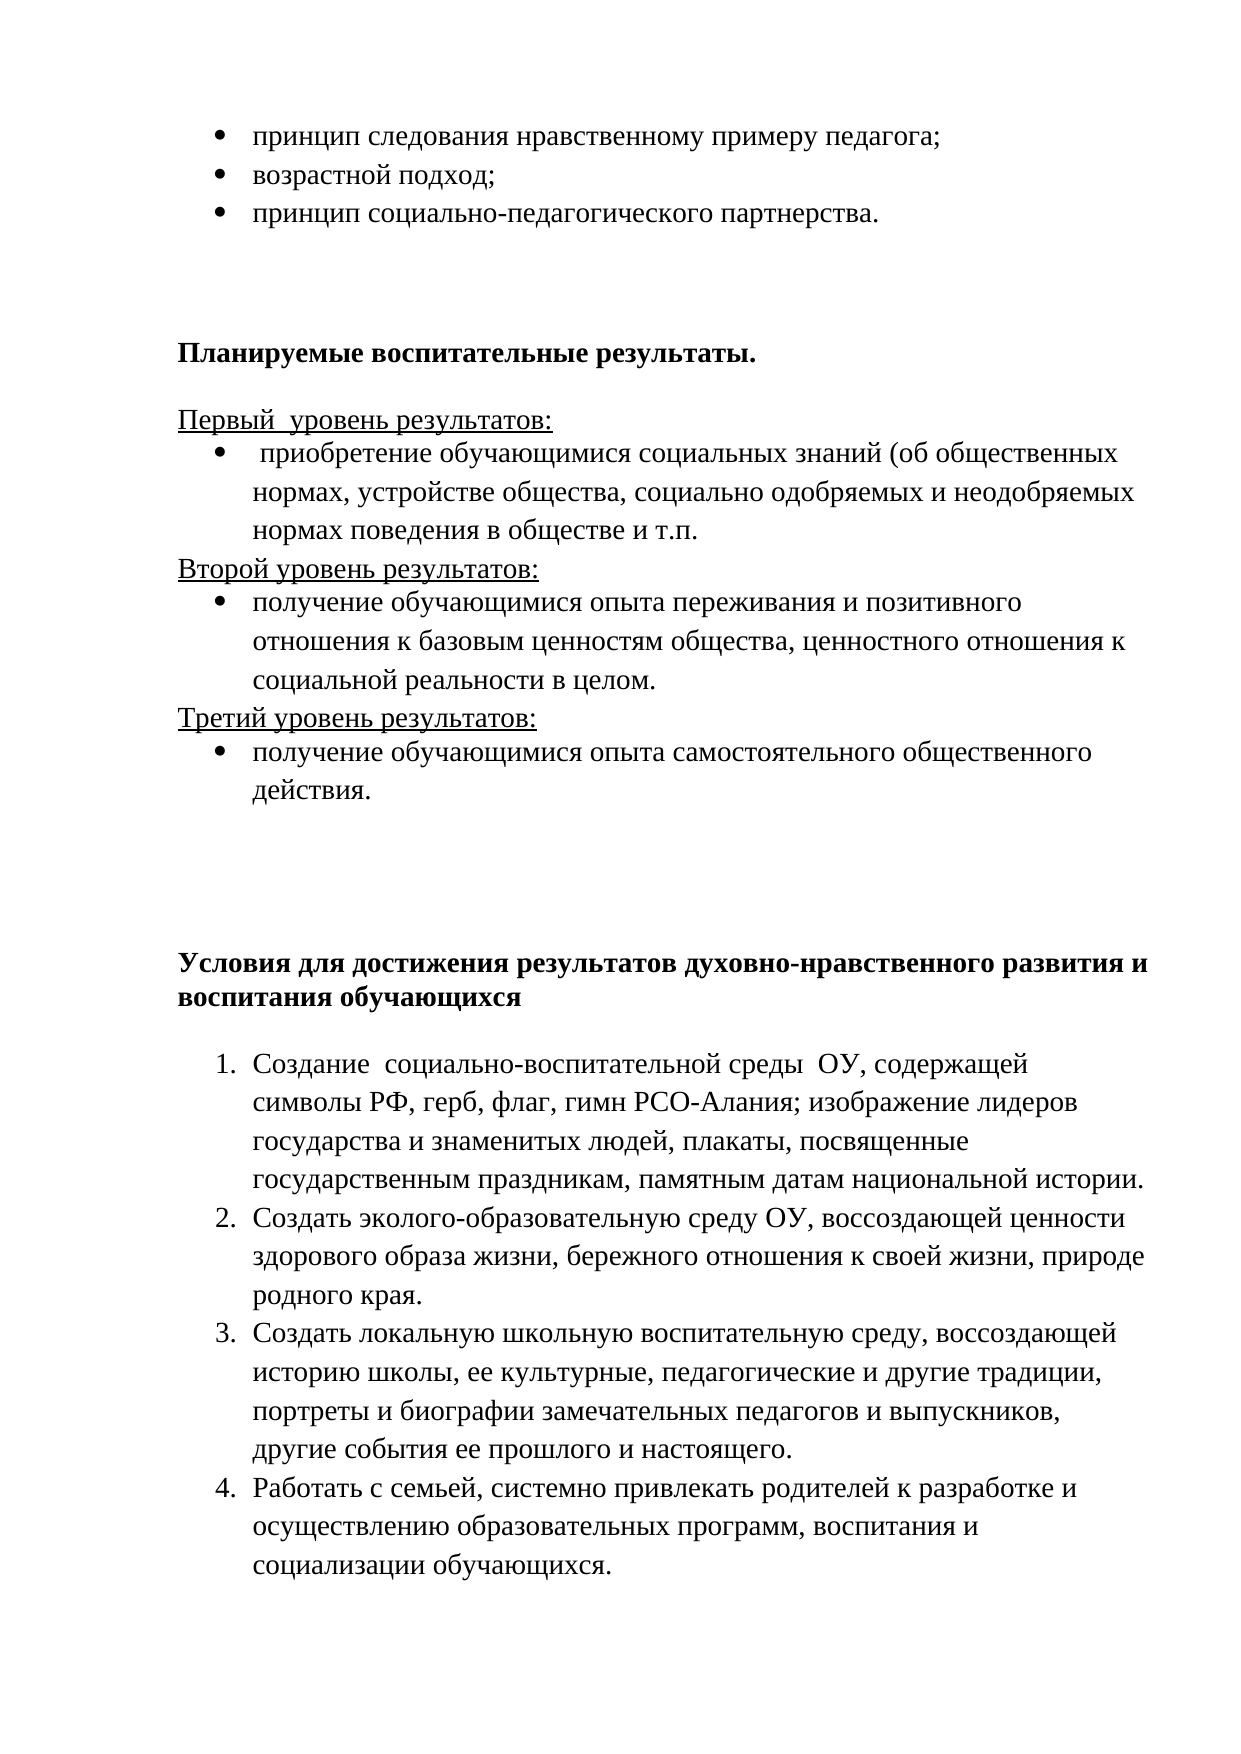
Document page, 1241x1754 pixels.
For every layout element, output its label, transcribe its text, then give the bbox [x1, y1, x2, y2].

list Создание социально-воспитательной среды ОУ, содержащей символы РФ, герб, флаг, гимн РСО-Алания; изображение лидеров государства и знаменитых людей, плакаты, посвященные государственным праздникам, памятным датам национальной истории. [215, 1046, 1152, 1195]
text Второй уровень результатов: [177, 551, 1152, 584]
list приобретение обучающимися социальных знаний (об общественных нормах, устройстве общества, социально одобряемых и неодобряемых нормах поведения в обществе и т.п. [215, 435, 1152, 546]
list возрастной подход; [215, 157, 1152, 190]
list получение обучающимися опыта самостоятельного общественного действия. [215, 734, 1152, 806]
list принцип социально-педагогического партнерства. [215, 195, 1152, 229]
text Планируемые воспитательные результаты. [177, 335, 1152, 368]
list Создать локальную школьную воспитательную среду, воссоздающей историю школы, ее культурные, педагогические и другие традиции, портреты и биографии замечательных педагогов и выпускников, другие события ее прошлого и настоящего. [215, 1316, 1152, 1465]
list Работать с семьей, системно привлекать родителей к разработке и осуществлению образовательных программ, воспитания и социализации обучающихся. [215, 1470, 1152, 1580]
list принцип следования нравственному примеру педагога; [215, 118, 1152, 152]
list Создать эколого-образовательную среду ОУ, воссоздающей ценности здорового образа жизни, бережного отношения к своей жизни, природе родного края. [215, 1200, 1152, 1311]
list получение обучающимися опыта переживания и позитивного отношения к базовым ценностям общества, ценностного отношения к социальной реальности в целом. [215, 584, 1152, 695]
text Условия для достижения результатов духовно-нравственного развития и воспитания обучающихся [177, 945, 1152, 1012]
text Первый уровень результатов: [177, 402, 1152, 435]
text Третий уровень результатов: [177, 700, 1152, 734]
